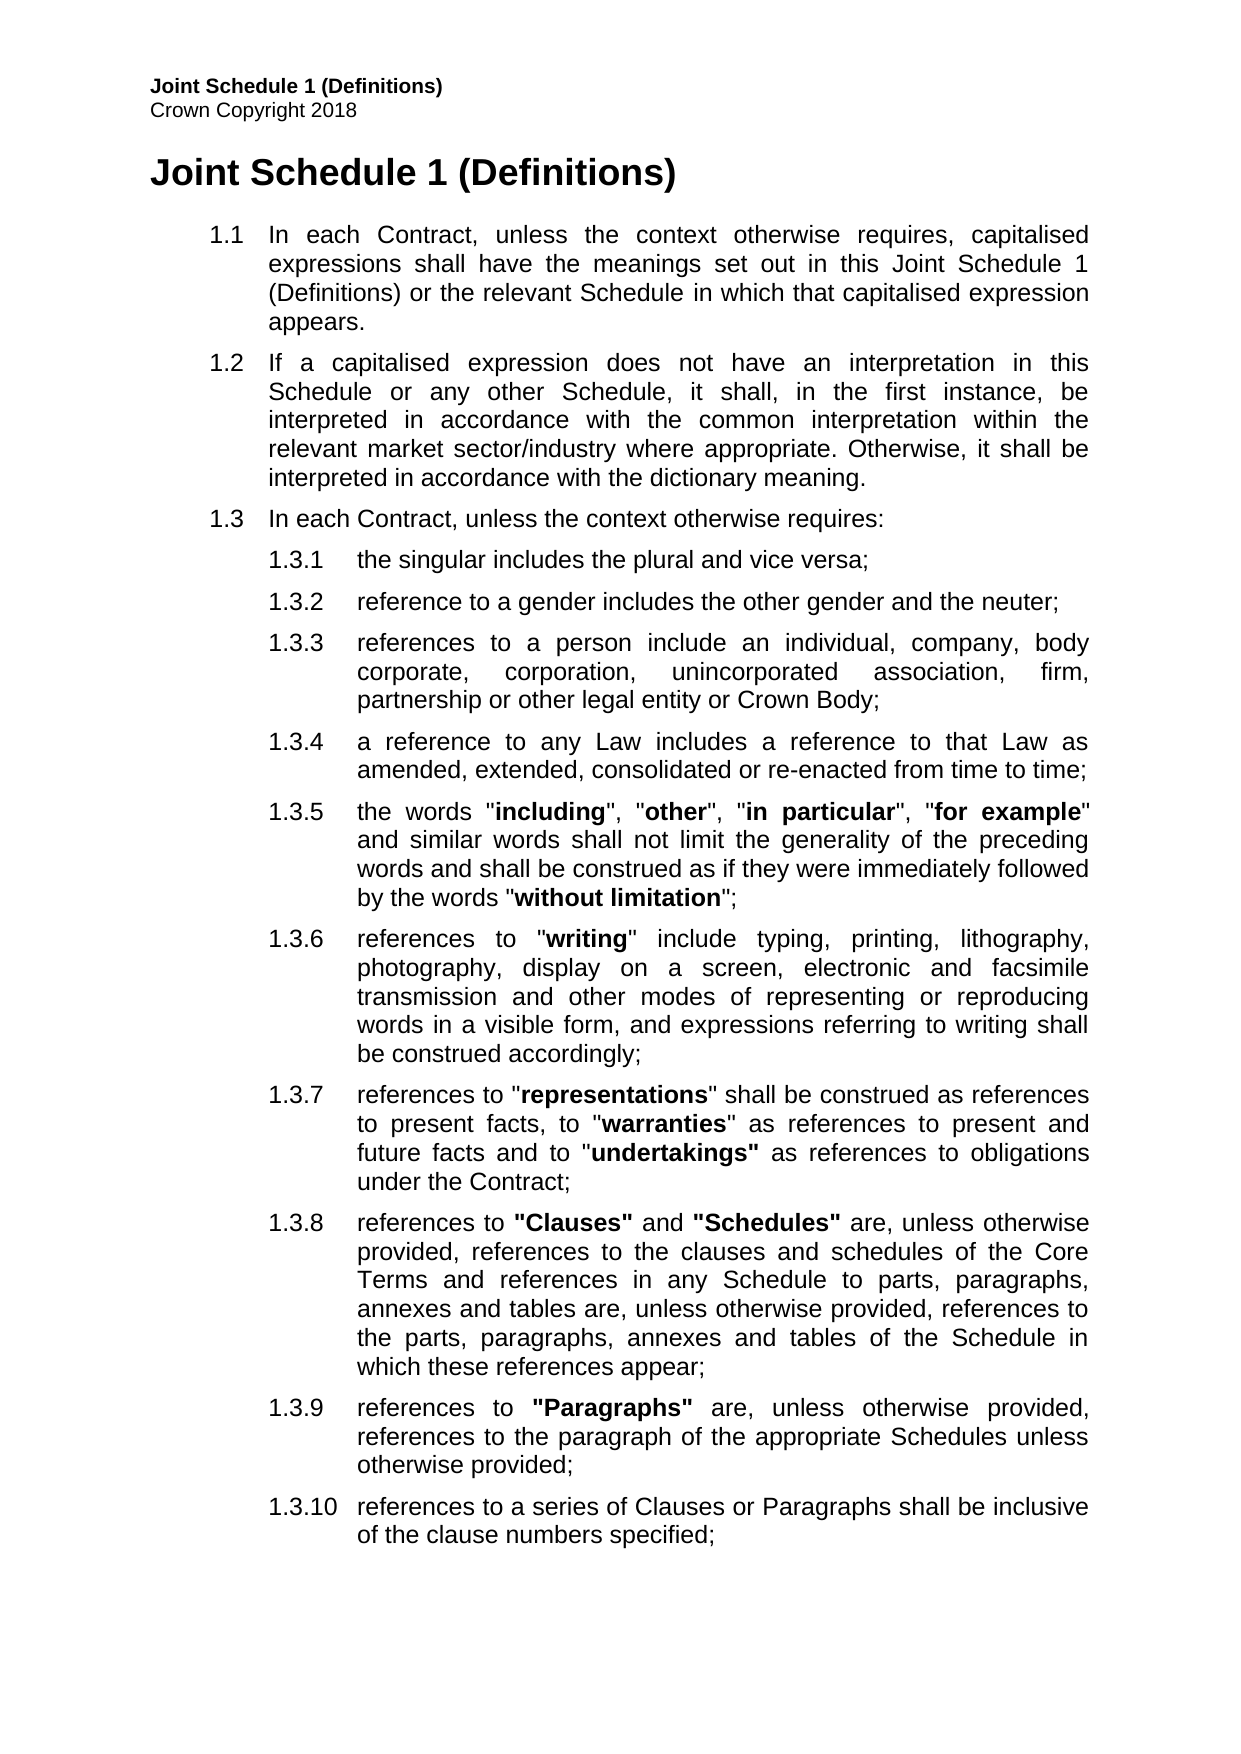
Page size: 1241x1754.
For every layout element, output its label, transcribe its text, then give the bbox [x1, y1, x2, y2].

text references to "Clauses" and "Schedules" are, unless otherwise provided, references to the clauses and schedules of the Core Terms and references in any Schedule to parts, paragraphs, annexes and tables are, unless otherwise provided, references to the parts, paragraphs, annexes and tables of the Schedule in which these references appear; [268, 1208, 1090, 1380]
text a reference to any Law includes a reference to that Law as amended, extended, consolidated or re-enacted from time to time; [268, 727, 1090, 784]
text references to "Paragraphs" are, unless otherwise provided, references to the paragraph of the appropriate Schedules unless otherwise provided; [268, 1393, 1090, 1479]
text the singular includes the plural and vice versa; [268, 545, 1090, 574]
text references to "representations" shall be construed as references to present facts, to "warranties" as references to present and future facts and to "undertakings" as references to obligations under the Contract; [268, 1080, 1090, 1195]
text references to a person include an individual, company, body corporate, corporation, unincorporated association, firm, partnership or other legal entity or Crown Body; [268, 628, 1090, 714]
text In each Contract, unless the context otherwise requires: [209, 504, 1090, 533]
text references to a series of Clauses or Paragraphs shall be inclusive of the clause numbers specified; [268, 1492, 1090, 1549]
text the words "including", "other", "in particular", "for example" and similar words shall not limit the generality of the preceding words and shall be construed as if they were immediately followed by the words "without limitation"; [268, 797, 1090, 912]
text If a capitalised expression does not have an interpretation in this Schedule or any other Schedule, it shall, in the first instance, be interpreted in accordance with the common interpretation within the relevant market sector/industry where appropriate. Otherwise, it shall be interpreted in accordance with the dictionary meaning. [209, 348, 1090, 492]
text In each Contract, unless the context otherwise requires, capitalised expressions shall have the meanings set out in this Joint Schedule 1 (Definitions) or the relevant Schedule in which that capitalised expression appears. [209, 220, 1090, 335]
text references to "writing" include typing, printing, lithography, photography, display on a screen, electronic and facsimile transmission and other modes of representing or reproducing words in a visible form, and expressions referring to writing shall be construed accordingly; [268, 924, 1090, 1068]
text Joint Schedule 1 (Definitions) [150, 150, 1090, 193]
text reference to a gender includes the other gender and the neuter; [268, 587, 1090, 615]
